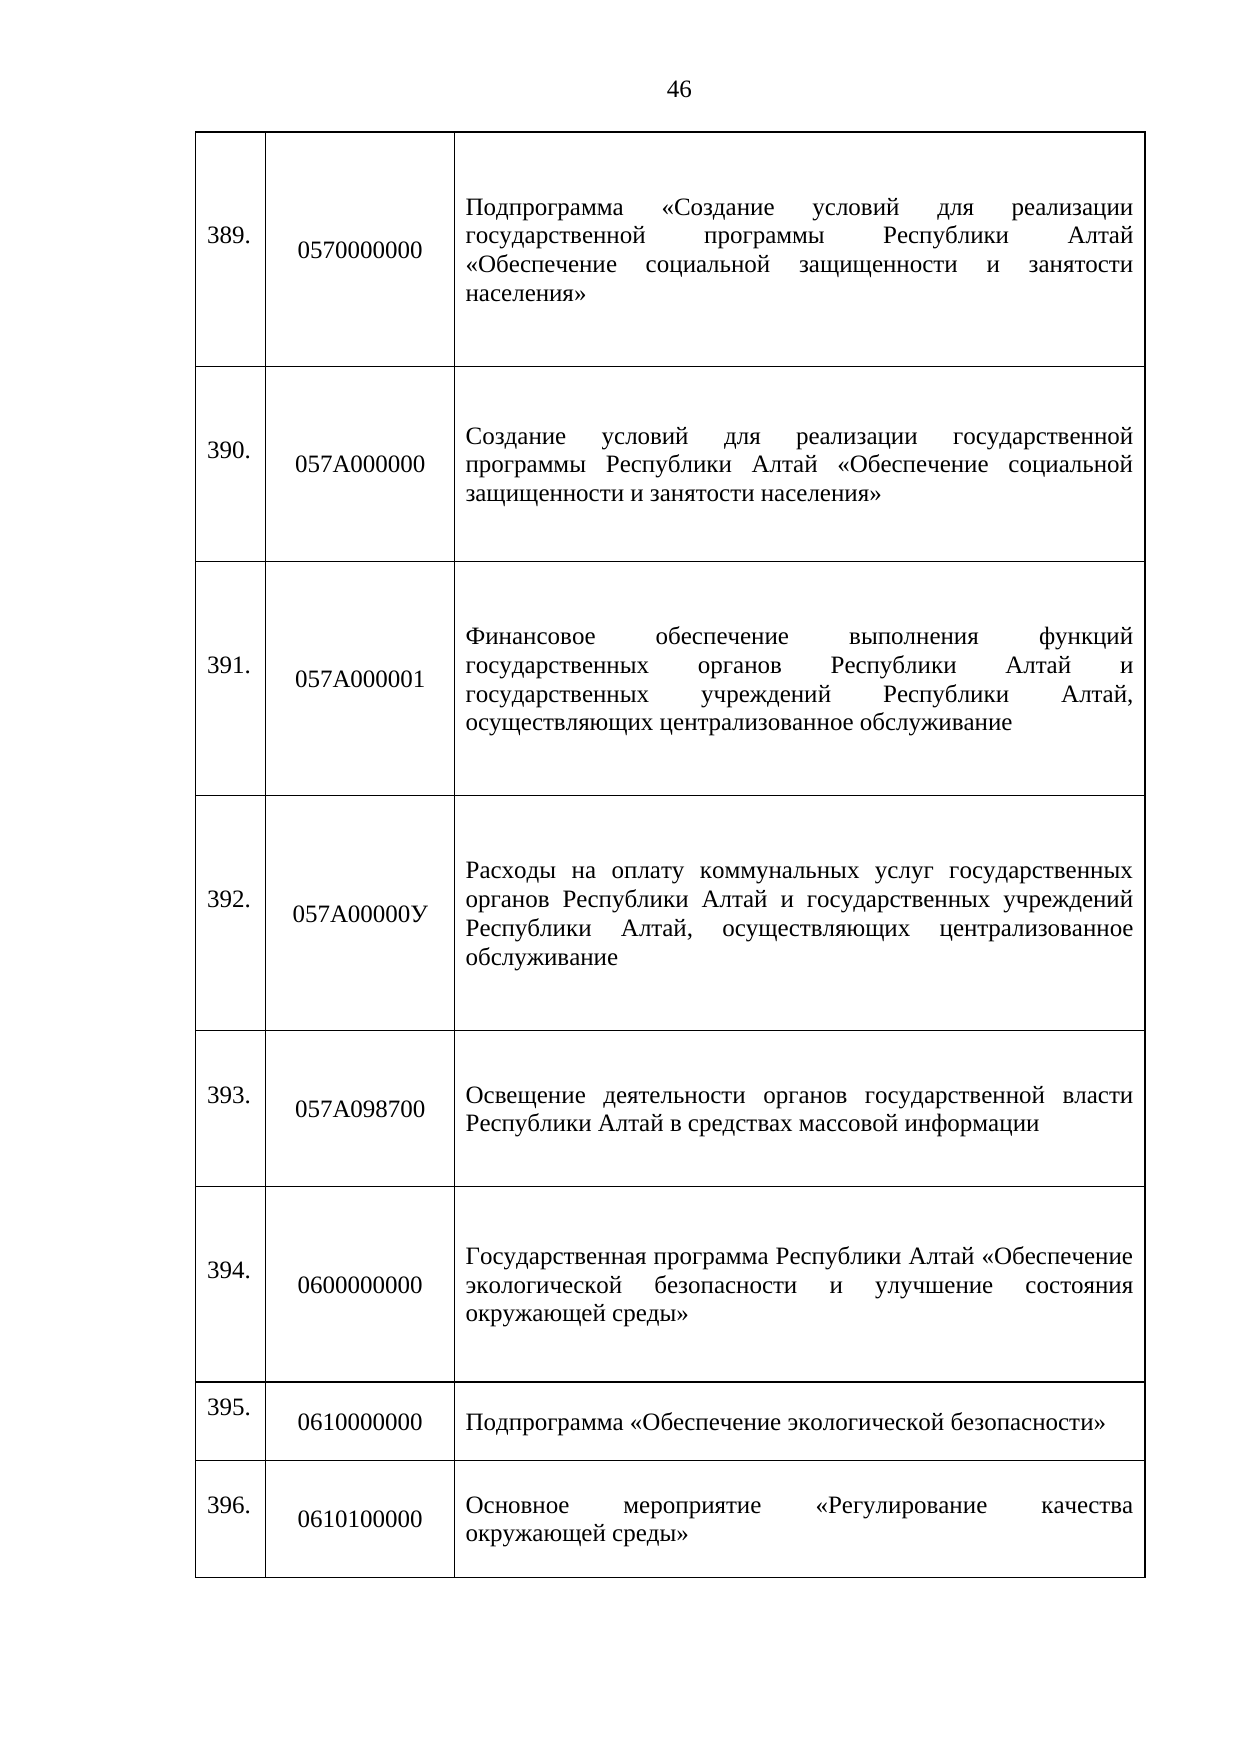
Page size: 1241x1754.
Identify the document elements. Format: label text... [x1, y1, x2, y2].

table_cell 057А00000У [266, 796, 454, 1030]
table_cell Государственная программа Республики Алтай «Обеспечение экологической безопасности и улучшение состояния окружающей среды» [455, 1187, 1144, 1381]
table_cell 0610000000 [266, 1383, 454, 1459]
table_cell Финансовое обеспечение выполнения функций государственных органов Республики Алтай и государственных учреждений Республики Алтай, осуществляющих централизованное обслуживание [455, 562, 1144, 795]
table_cell 057А000001 [266, 562, 454, 795]
table_cell 057А098700 [266, 1031, 454, 1186]
table_cell [196, 796, 265, 1030]
table_cell [196, 1383, 265, 1459]
table_cell Подпрограмма «Создание условий для реализации государственной программы Республики Алтай «Обеспечение социальной защищенности и занятости населения» [455, 133, 1144, 366]
table_cell [196, 562, 265, 795]
table_cell [196, 1031, 265, 1186]
table_cell Расходы на оплату коммунальных услуг государственных органов Республики Алтай и государственных учреждений Республики Алтай, осуществляющих централизованное обслуживание [455, 796, 1144, 1030]
table_cell [196, 1187, 265, 1381]
table_cell Создание условий для реализации государственной программы Республики Алтай «Обеспечение социальной защищенности и занятости населения» [455, 367, 1144, 561]
table_cell [196, 1461, 265, 1577]
table_cell 0610100000 [266, 1461, 454, 1577]
table_cell 057А000000 [266, 367, 454, 561]
table_cell [196, 133, 265, 366]
table_cell 0570000000 [266, 133, 454, 366]
table_cell 0600000000 [266, 1187, 454, 1381]
table_cell Подпрограмма «Обеспечение экологической безопасности» [455, 1383, 1144, 1459]
table_cell Основное мероприятие «Регулирование качества окружающей среды» [455, 1461, 1144, 1577]
table_cell Освещение деятельности органов государственной власти Республики Алтай в средствах массовой информации [455, 1031, 1144, 1186]
table_cell [196, 367, 265, 561]
